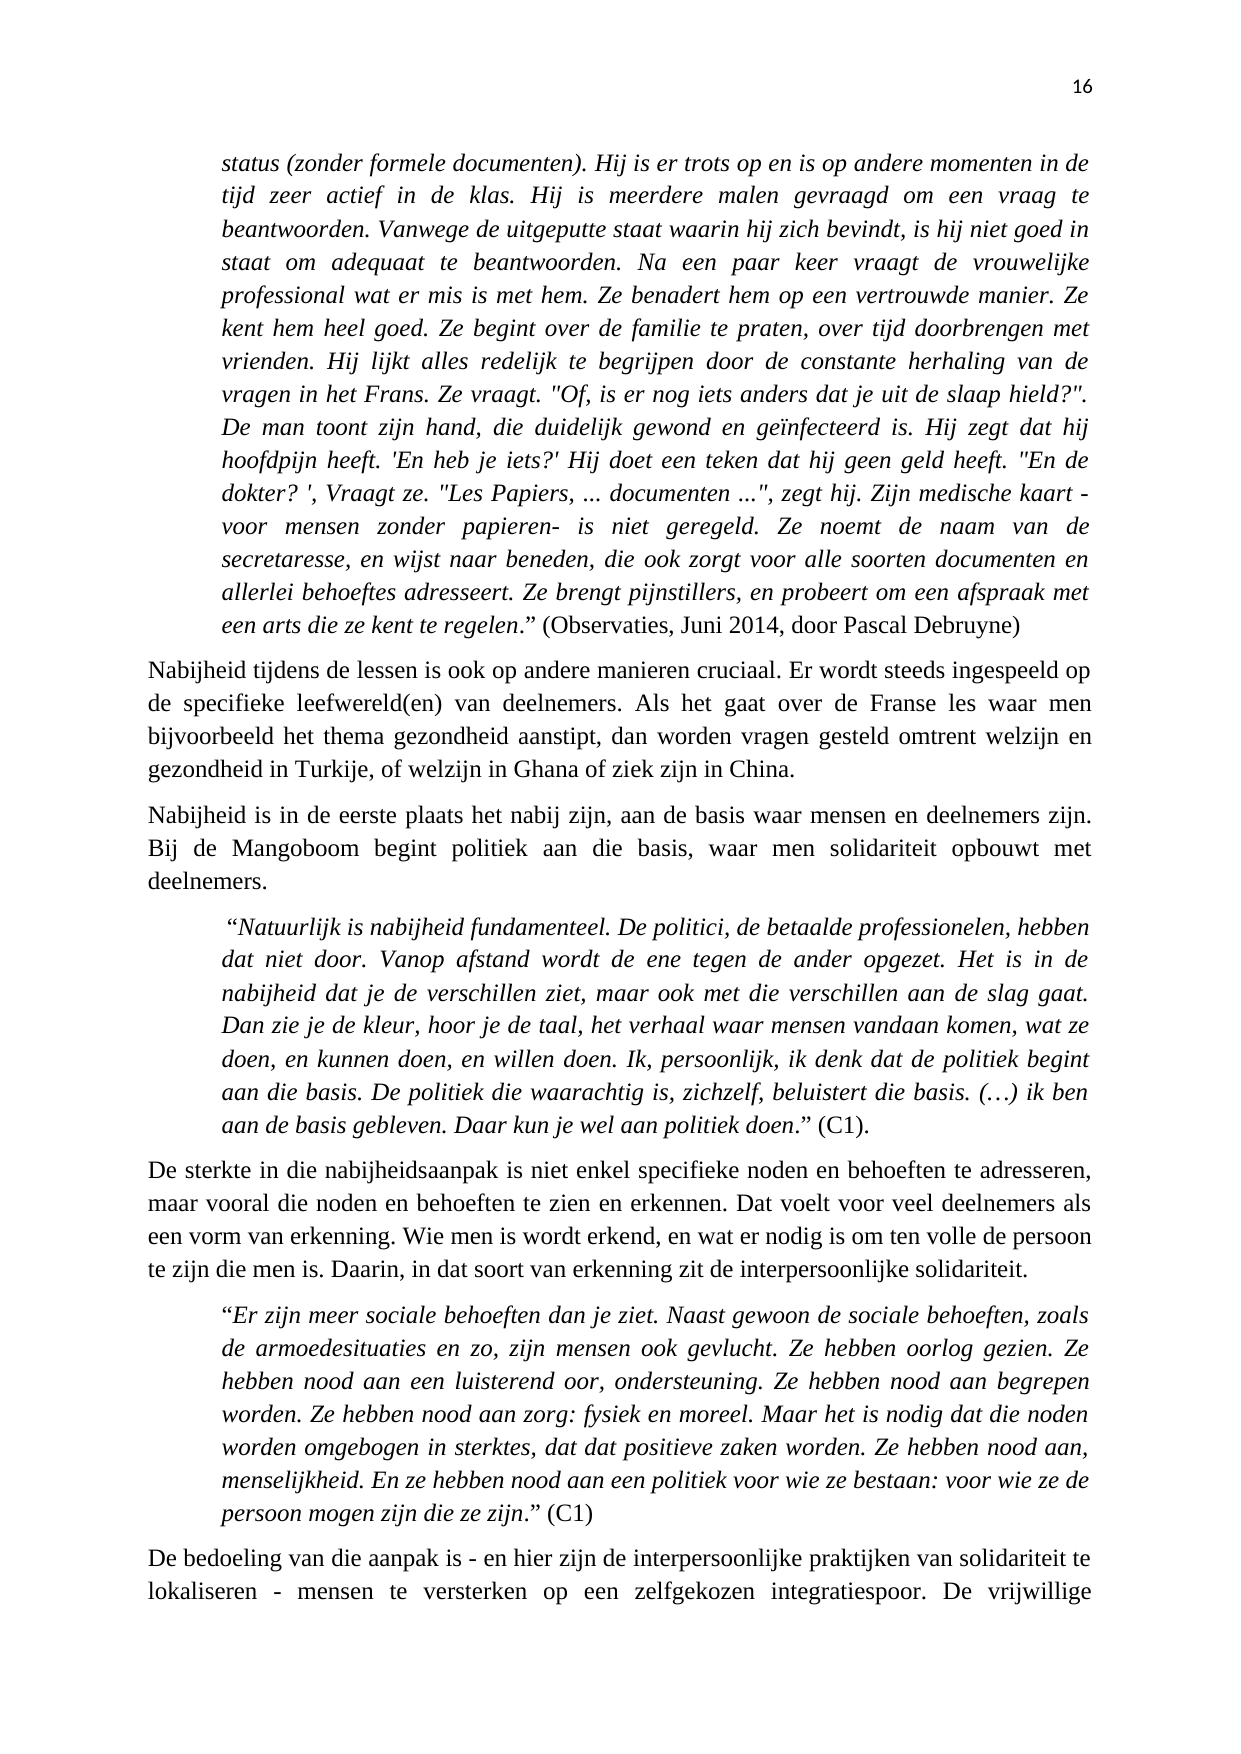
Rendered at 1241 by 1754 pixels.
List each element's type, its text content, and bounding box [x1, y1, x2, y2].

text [148, 1543, 1093, 1605]
text “Natuurlijk is nabijheid fundamenteel. De politici, de betaalde professionelen, hebben dat niet door. Vanop afstand wordt de ene tegen de ander opgezet. Het is in de nabijheid dat je de verschillen ziet, maar ook met die verschillen aan de slag gaat. Dan zie je de kleur, hoor je de taal, het verhaal waar mensen vandaan komen, wat ze doen, en kunnen doen, en willen doen. Ik, persoonlijk, ik denk dat de politiek begint aan die basis. De politiek die waarachtig is, zichzelf, beluistert die basis. (…) ik ben aan de basis gebleven. Daar kun je wel aan politiek doen.” (C1). [221, 912, 1093, 1138]
text De sterkte in die nabijheidsaanpak is niet enkel specifieke noden en behoeften te adresseren, maar vooral die noden en behoeften te zien en erkennen. Dat voelt voor veel deelnemers als een vorm van erkenning. Wie men is wordt erkend, en wat er nodig is om ten volle de persoon te zijn die men is. Daarin, in dat soort van erkenning zit de interpersoonlijke solidariteit. [148, 1155, 1093, 1283]
text “Er zijn meer sociale behoeften dan je ziet. Naast gewoon de sociale behoeften, zoals de armoedesituaties en zo, zijn mensen ook gevlucht. Ze hebben oorlog gezien. Ze hebben nood aan een luisterend oor, ondersteuning. Ze hebben nood aan begrepen worden. Ze hebben nood aan zorg: fysiek en moreel. Maar het is nodig dat die noden worden omgebogen in sterktes, dat dat positieve zaken worden. Ze hebben nood aan, menselijkheid. En ze hebben nood aan een politiek voor wie ze bestaan: voor wie ze de persoon mogen zijn die ze zijn.” (C1) [221, 1300, 1093, 1527]
text Nabijheid tijdens de lessen is ook op andere manieren cruciaal. Er wordt steeds ingespeeld op de specifieke leefwereld(en) van deelnemers. Als het gaat over de Franse les waar men bijvoorbeeld het thema gezondheid aanstipt, dan worden vragen gesteld omtrent welzijn en gezondheid in Turkije, of welzijn in Ghana of ziek zijn in China. [148, 655, 1093, 783]
text Nabijheid is in de eerste plaats het nabij zijn, aan de basis waar mensen en deelnemers zijn. Bij de Mangoboom begint politiek aan die basis, waar men solidariteit opbouwt met deelnemers. [148, 800, 1093, 895]
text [221, 148, 1093, 639]
